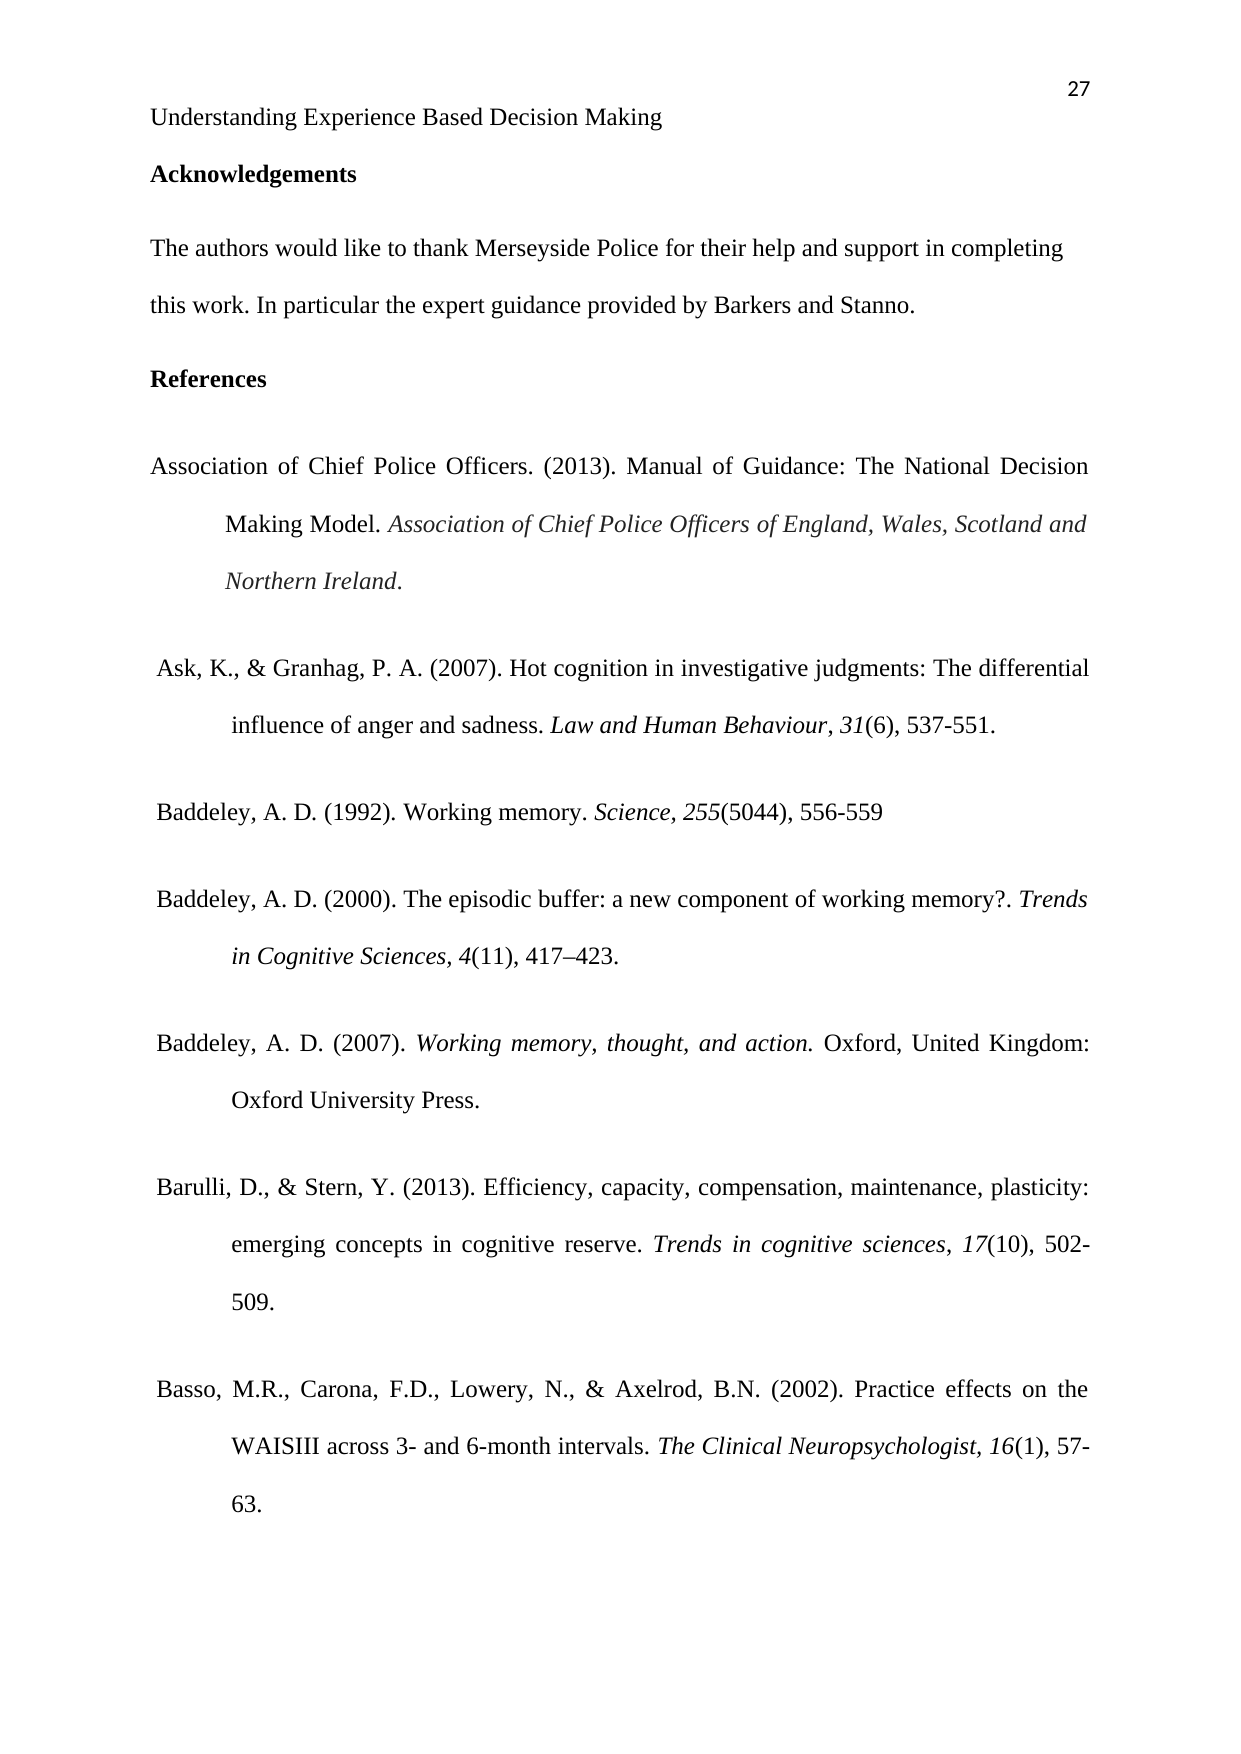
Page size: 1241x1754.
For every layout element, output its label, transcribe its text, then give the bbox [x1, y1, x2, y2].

text The authors would like to thank Merseyside Police for their help and support in completing this work. In particular the expert guidance provided by Barkers and Stanno. [150, 233, 1090, 319]
text Baddeley, A. D. (2000). The episodic buffer: a new component of working memory?. Trends in Cognitive Sciences, 4(11), 417–423. [156, 884, 1090, 970]
text Basso, M.R., Carona, F.D., Lowery, N., & Axelrod, B.N. (2002). Practice effects on the WAISIII across 3- and 6-month intervals. The Clinical Neuropsychologist, 16(1), 57-63. [156, 1374, 1090, 1517]
text Barulli, D., & Stern, Y. (2013). Efficiency, capacity, compensation, maintenance, plasticity: emerging concepts in cognitive reserve. Trends in cognitive sciences, 17(10), 502-509. [156, 1172, 1090, 1316]
text Acknowledgements [150, 159, 1090, 187]
text Baddeley, A. D. (1992). Working memory. Science, 255(5044), 556-559 [156, 797, 1090, 826]
text Association of Chief Police Officers. (2013). Manual of Guidance: The National Decision Making Model. Association of Chief Police Officers of England, Wales, Scotland and Northern Ireland. [150, 451, 1090, 595]
text Ask, K., & Granhag, P. A. (2007). Hot cognition in investigative judgments: The differential influence of anger and sadness. Law and Human Behaviour, 31(6), 537-551. [156, 653, 1090, 739]
text References [150, 364, 1090, 393]
text Baddeley, A. D. (2007). Working memory, thought, and action. Oxford, United Kingdom: Oxford University Press. [156, 1028, 1090, 1114]
